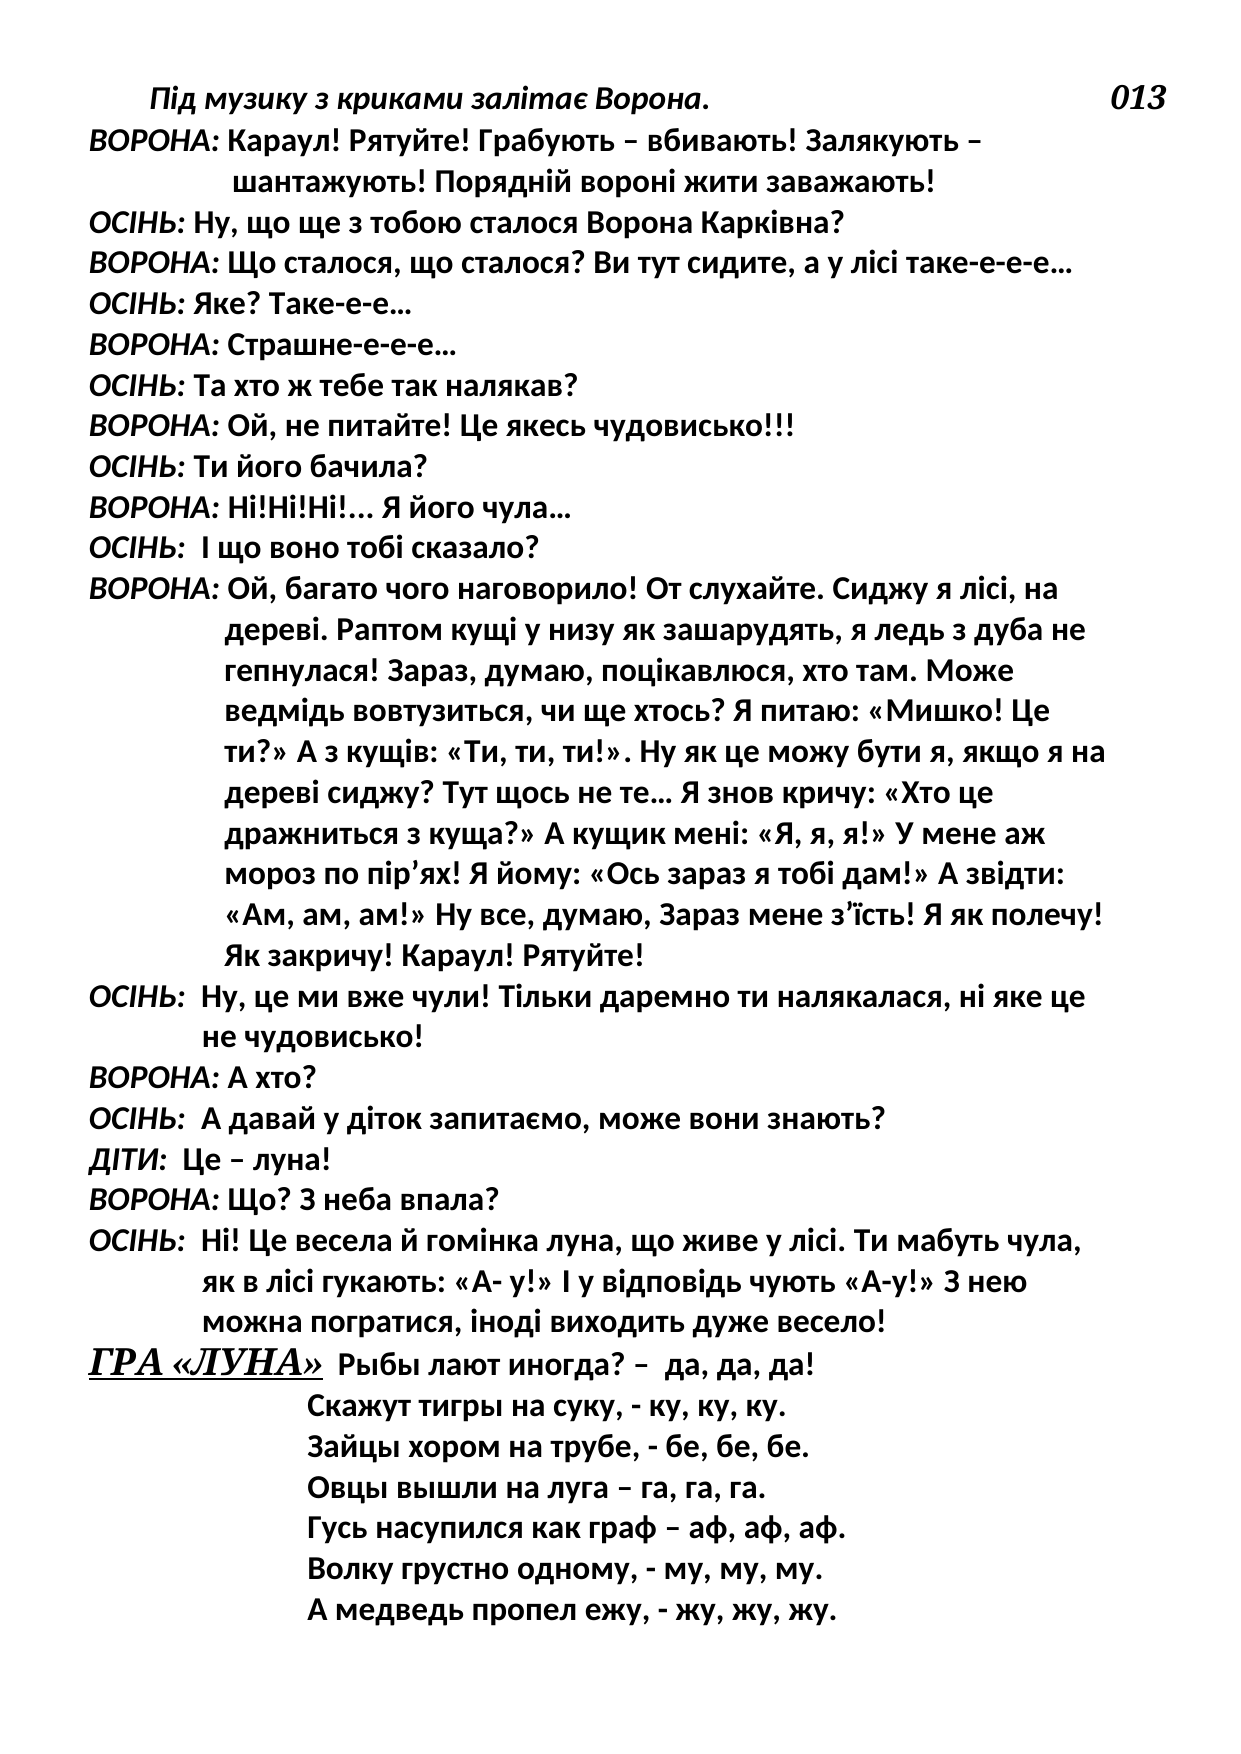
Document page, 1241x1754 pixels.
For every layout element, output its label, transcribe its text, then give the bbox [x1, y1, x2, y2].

text ВОРОНА: Ні!Ні!Ні!... Я його чула… [0, 486, 1181, 527]
text ВОРОНА: Караул! Рятуйте! Грабують – вбивають! Залякують – [0, 119, 1181, 160]
text ДІТИ: Це – луна! [0, 1137, 1181, 1178]
text ВОРОНА: Що? З неба впала? [0, 1178, 1181, 1219]
text Овцы вышли на луга – га, га, га. [0, 1466, 1181, 1506]
text ОСІНЬ: І що воно тобі сказало? [0, 527, 1181, 567]
text не чудовисько! [0, 1015, 1181, 1056]
text Зайцы хором на трубе, - бе, бе, бе. [0, 1425, 1181, 1466]
text ОСІНЬ: А давай у діток запитаємо, може вони знають? [0, 1097, 1181, 1137]
text ти?» А з кущів: «Ти, ти, ти!». Ну як це можу бути я, якщо я на [0, 730, 1181, 771]
text ВОРОНА: Ой, не питайте! Це якесь чудовисько!!! [0, 404, 1181, 445]
text ВОРОНА: Що сталося, що сталося? Ви тут сидите, а у лісі таке-е-е-е… [0, 241, 1181, 282]
text ОСІНЬ: Яке? Таке-е-е… [0, 282, 1181, 323]
text ОСІНЬ: Ти його бачила? [0, 445, 1181, 486]
text Гусь насупился как граф – аф, аф, аф. [0, 1506, 1181, 1547]
text мороз по пір’ях! Я йому: «Ось зараз я тобі дам!» А звідти: [0, 852, 1181, 893]
text «Ам, ам, ам!» Ну все, думаю, Зараз мене з’їсть! Я як полечу! [0, 893, 1181, 934]
text ОСІНЬ: Ну, що ще з тобою сталося Ворона Карківна? [0, 201, 1181, 241]
text ОСІНЬ: Та хто ж тебе так налякав? [0, 364, 1181, 404]
text Волку грустно одному, - му, му, му. [0, 1547, 1181, 1588]
text А медведь пропел ежу, - жу, жу, жу. [0, 1588, 1181, 1629]
text гепнулася! Зараз, думаю, поцікавлюся, хто там. Може [0, 649, 1181, 689]
text Під музику з криками залітає Ворона. 013 [0, 74, 1181, 119]
text Як закричу! Караул! Рятуйте! [0, 934, 1181, 974]
text ОСІНЬ: Ні! Це весела й гомінка луна, що живе у лісі. Ти мабуть чула, [0, 1219, 1181, 1260]
text ВОРОНА: А хто? [0, 1056, 1181, 1097]
text можна погратися, іноді виходить дуже весело! [0, 1300, 1181, 1341]
text ГРА «ЛУНА» Рыбы лают иногда? – да, да, да! [0, 1341, 1181, 1384]
text як в лісі гукають: «А- у!» І у відповідь чують «А-у!» З нею [0, 1260, 1181, 1300]
text дражниться з куща?» А кущик мені: «Я, я, я!» У мене аж [0, 812, 1181, 852]
text дереві. Раптом кущі у низу як зашарудять, я ледь з дуба не [0, 608, 1181, 649]
text шантажують! Порядній вороні жити заважають! [0, 160, 1181, 201]
text Скажут тигры на суку, - ку, ку, ку. [0, 1384, 1181, 1425]
text дереві сиджу? Тут щось не те… Я знов кричу: «Хто це [0, 771, 1181, 812]
text ОСІНЬ: Ну, це ми вже чули! Тільки даремно ти налякалася, ні яке це [0, 974, 1181, 1015]
text ведмідь вовтузиться, чи ще хтось? Я питаю: «Мишко! Це [0, 689, 1181, 730]
text ВОРОНА: Страшне-е-е-е… [0, 323, 1181, 364]
text ВОРОНА: Ой, багато чого наговорило! От слухайте. Сиджу я лісі, на [0, 567, 1181, 608]
